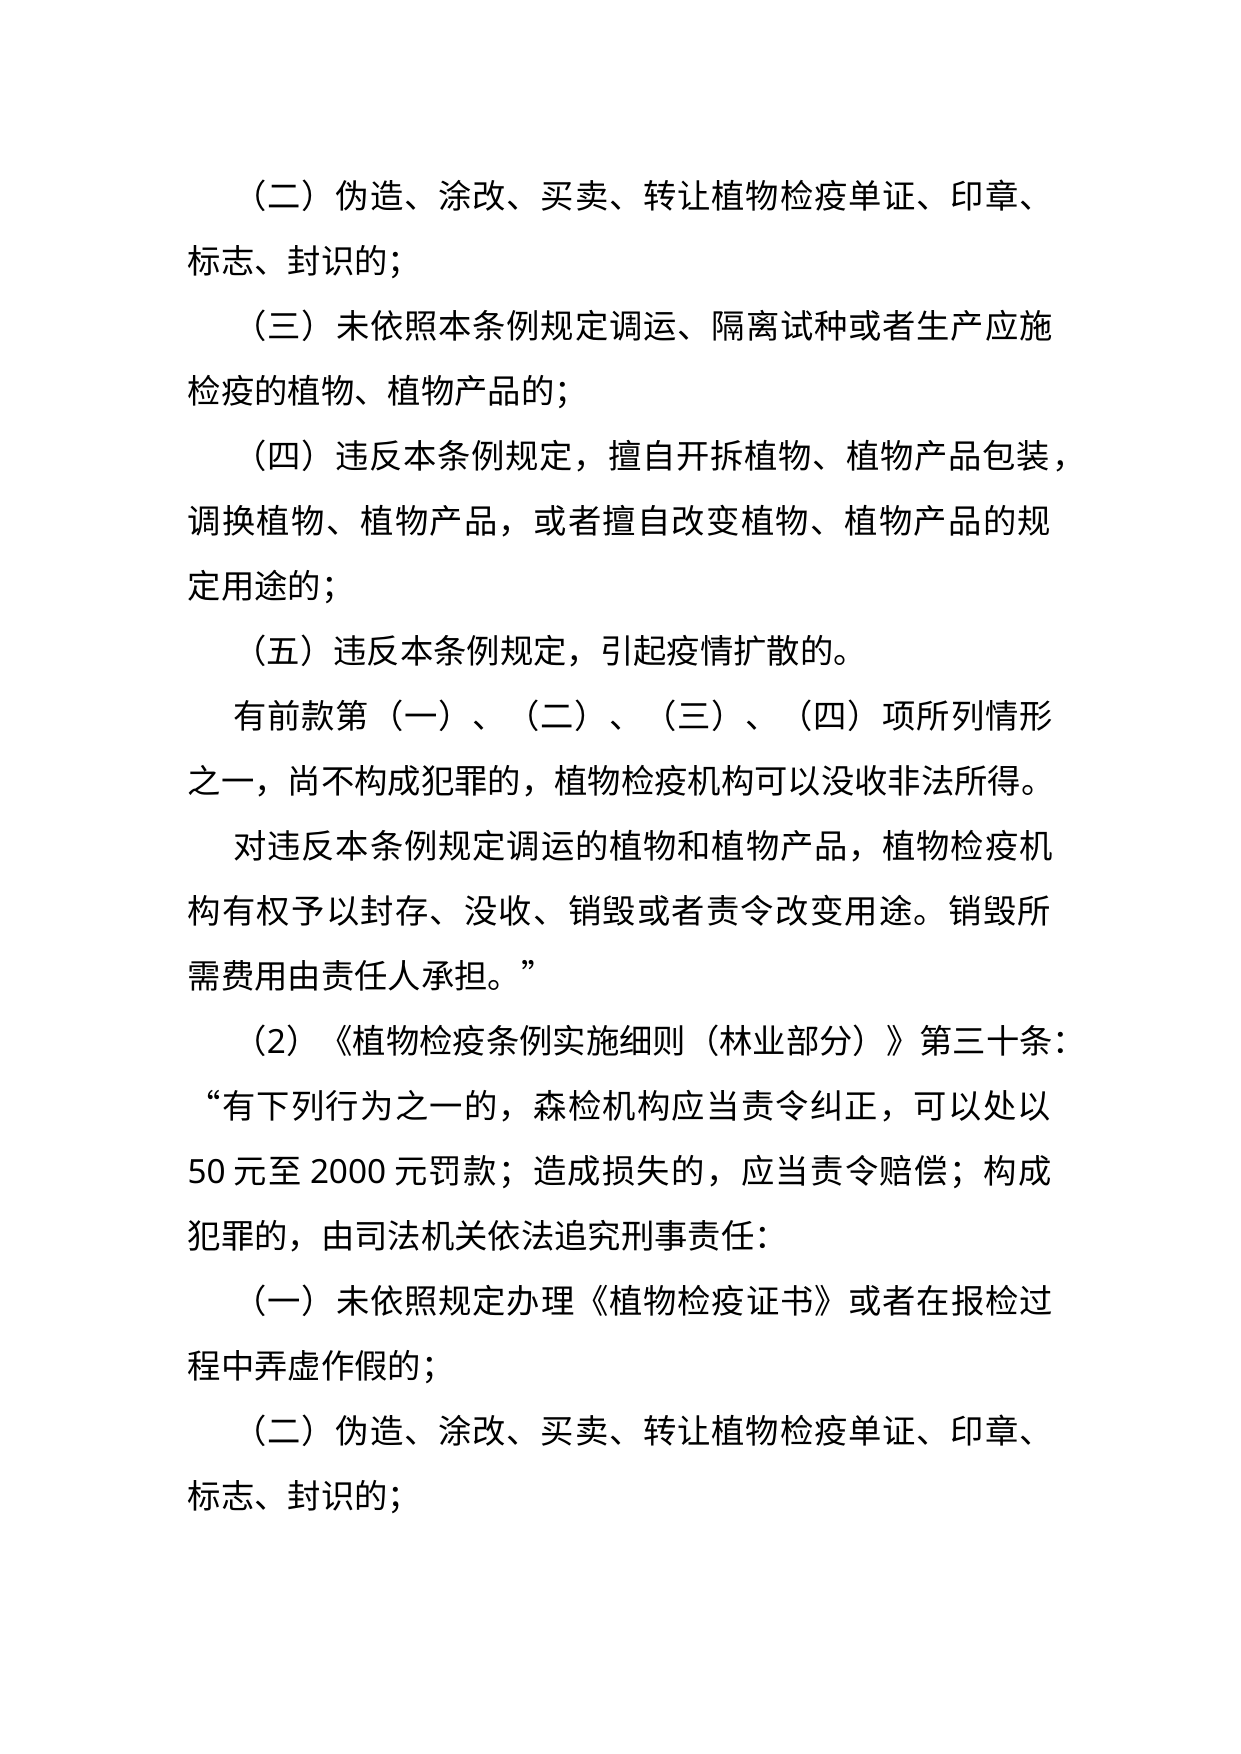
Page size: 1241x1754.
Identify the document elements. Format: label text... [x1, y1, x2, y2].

text （三）未依照本条例规定调运、隔离试种或者生产应施检疫的植物、植物产品的； [187, 292, 1053, 422]
text （一）未依照规定办理《植物检疫证书》或者在报检过程中弄虚作假的； [187, 1267, 1053, 1397]
text （二）伪造、涂改、买卖、转让植物检疫单证、印章、标志、封识的； [187, 1397, 1053, 1527]
text 对违反本条例规定调运的植物和植物产品，植物检疫机构有权予以封存、没收、销毁或者责令改变用途。销毁所需费用由责任人承担。” [187, 812, 1053, 1007]
text 有前款第（一）、（二）、（三）、（四）项所列情形之一，尚不构成犯罪的，植物检疫机构可以没收非法所得。 [187, 682, 1053, 812]
text （四）违反本条例规定，擅自开拆植物、植物产品包装，调换植物、植物产品，或者擅自改变植物、植物产品的规定用途的； [187, 422, 1053, 617]
text （五）违反本条例规定，引起疫情扩散的。 [187, 617, 1053, 682]
text （二）伪造、涂改、买卖、转让植物检疫单证、印章、标志、封识的； [187, 162, 1053, 292]
text （2）《植物检疫条例实施细则（林业部分）》第三十条：“有下列行为之一的，森检机构应当责令纠正，可以处以50元至2000元罚款；造成损失的，应当责令赔偿；构成犯罪的，由司法机关依法追究刑事责任： [187, 1007, 1053, 1267]
